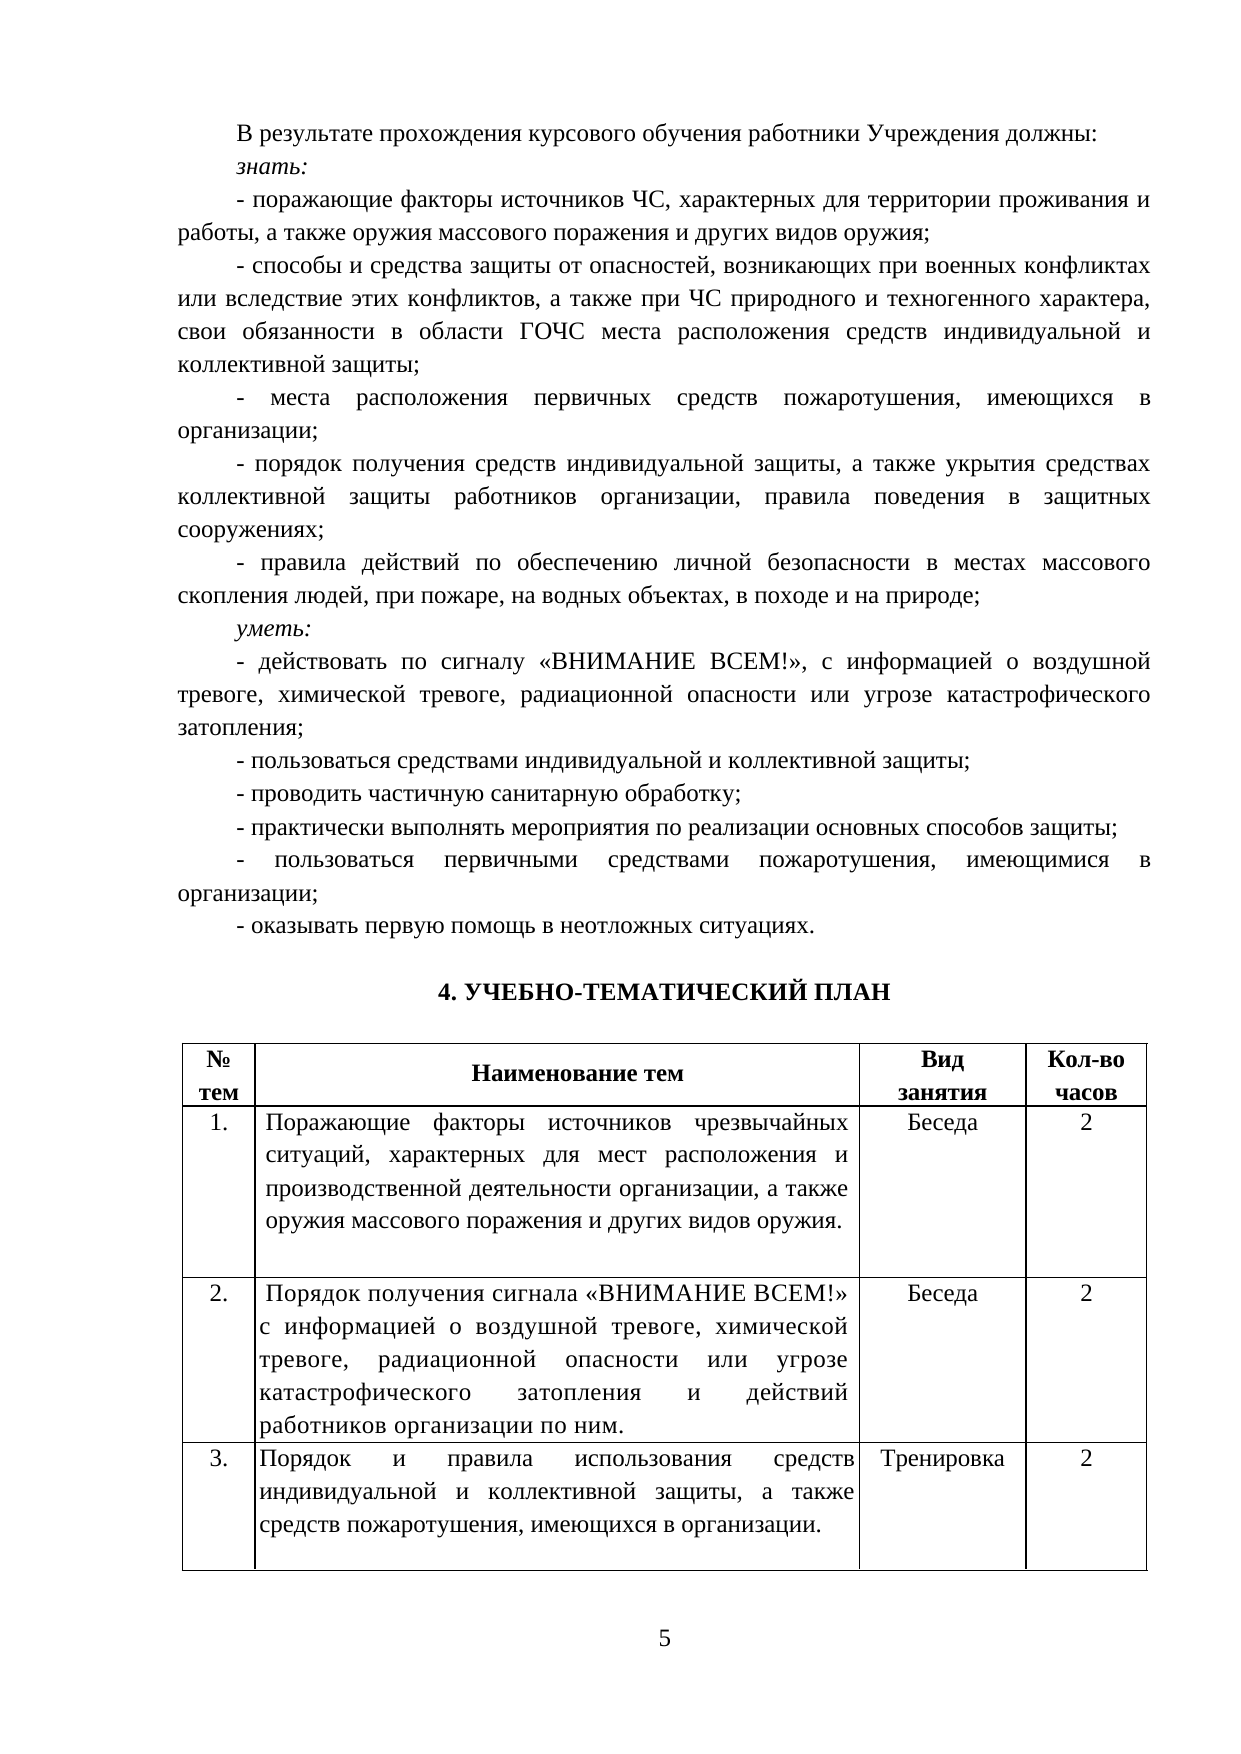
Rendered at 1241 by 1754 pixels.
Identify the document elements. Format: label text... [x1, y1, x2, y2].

table_header Кол-во часов [1027, 1044, 1146, 1105]
text - правила действий по обеспечению личной безопасности в местах массового скопления людей, при пожаре, на водных объектах, в походе и на природе; [177, 547, 1152, 609]
text - действовать по сигналу «ВНИМАНИЕ ВСЕМ!», с информацией о воздушной тревоге, химической тревоге, радиационной опасности или угрозе катастрофического затопления; [177, 646, 1152, 741]
text - пользоваться средствами индивидуальной и коллективной защиты; [177, 746, 1152, 774]
table_cell Порядок получения сигнала «ВНИМАНИЕ ВСЕМ!» с информацией о воздушной тревоге, химической тревоге, радиационной опасности или угрозе катастрофического затопления и действий работников организации по ним. [256, 1278, 859, 1441]
text 4. УЧЕБНО-ТЕМАТИЧЕСКИЙ ПЛАН [177, 977, 1152, 1005]
table_cell 2. [183, 1278, 254, 1441]
text В результате прохождения курсового обучения работники Учреждения должны: [177, 118, 1152, 147]
table_cell 2 [1027, 1443, 1146, 1569]
text уметь: [177, 613, 1152, 642]
table_header Вид занятия [860, 1044, 1025, 1105]
text - порядок получения средств индивидуальной защиты, а также укрытия средствах коллективной защиты работников организации, правила поведения в защитных сооружениях; [177, 448, 1152, 543]
table_header № тем [183, 1044, 254, 1105]
table_cell Тренировка [860, 1443, 1025, 1569]
text - пользоваться первичными средствами пожаротушения, имеющимися в организации; [177, 844, 1152, 906]
text - способы и средства защиты от опасностей, возникающих при военных конфликтах или вследствие этих конфликтов, а также при ЧС природного и техногенного характера, свои обязанности в области ГОЧС места расположения средств индивидуальной и коллективной защиты; [177, 250, 1152, 378]
table_header Наименование тем [256, 1044, 859, 1105]
table_cell 1. [183, 1107, 254, 1277]
text - оказывать первую помощь в неотложных ситуациях. [177, 911, 1152, 939]
table_cell Беседа [860, 1278, 1025, 1441]
table_cell 2 [1027, 1278, 1146, 1441]
text - проводить частичную санитарную обработку; [177, 778, 1152, 807]
table_cell Поражающие факторы источников чрезвычайных ситуаций, характерных для мест расположения и производственной деятельности организации, а также оружия массового поражения и других видов оружия. [256, 1107, 859, 1277]
text - поражающие факторы источников ЧС, характерных для территории проживания и работы, а также оружия массового поражения и других видов оружия; [177, 184, 1152, 246]
text знать: [177, 151, 1152, 180]
table_cell Порядок и правила использования средств индивидуальной и коллективной защиты, а также средств пожаротушения, имеющихся в организации. [256, 1443, 859, 1569]
table_cell 2 [1027, 1107, 1146, 1277]
table_cell Беседа [860, 1107, 1025, 1277]
text - практически выполнять мероприятия по реализации основных способов защиты; [177, 812, 1152, 840]
table_cell 3. [183, 1443, 254, 1569]
text - места расположения первичных средств пожаротушения, имеющихся в организации; [177, 382, 1152, 444]
